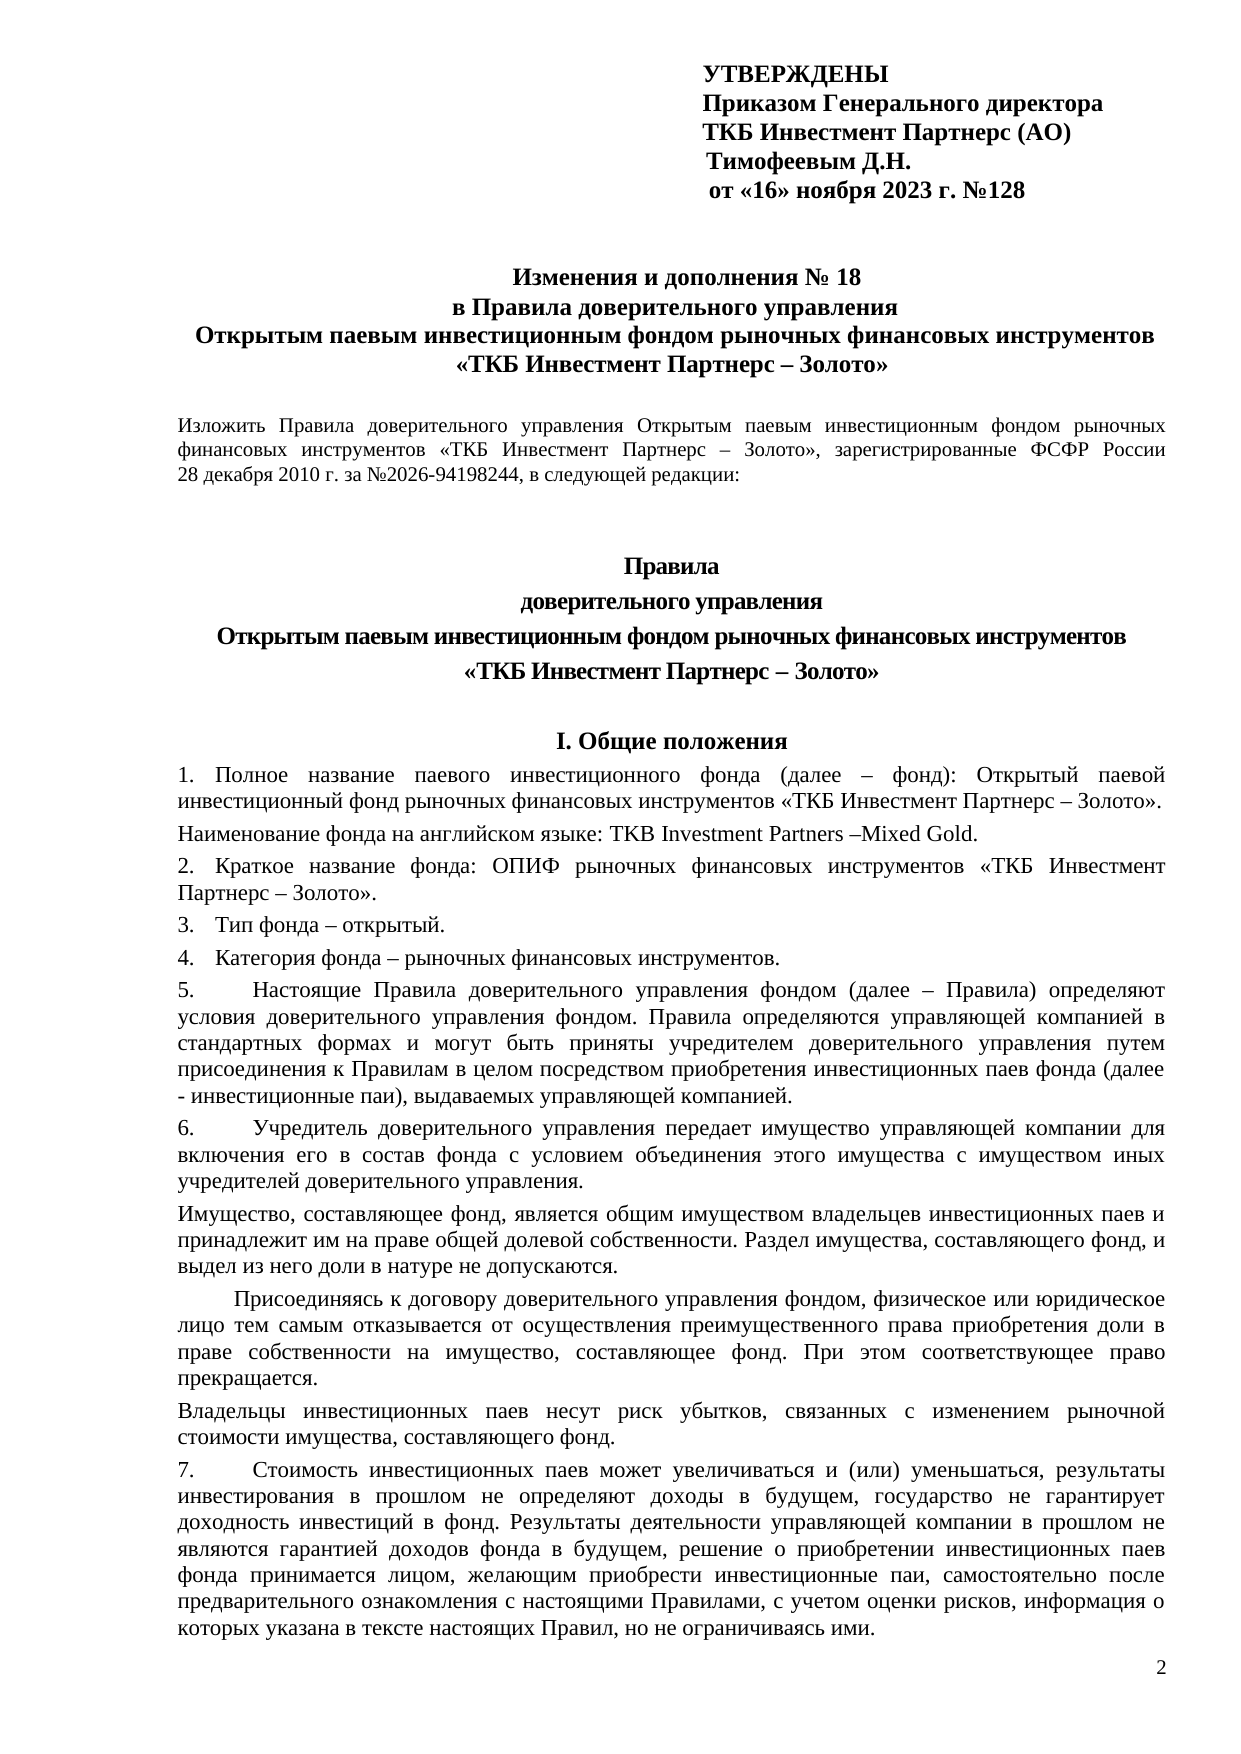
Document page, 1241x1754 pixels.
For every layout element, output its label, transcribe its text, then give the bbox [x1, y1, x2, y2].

text Владельцы инвестиционных паев несут риск убытков, связанных с изменением рыночной стоимости имущества, составляющего фонд. [177, 1397, 1167, 1449]
subtitle «ТКБ Инвестмент Партнерс – Золото» [177, 656, 1167, 684]
text Изменения и дополнения № 18 [177, 262, 1167, 292]
text Изложить Правила доверительного управления Открытым паевым инвестиционным фондом рыночных финансовых инструментов «ТКБ Инвестмент Партнерс – Золото», зарегистрированные ФСФР России 28 декабря 2010 г. за №2026-94198244, в следующей редакции: [177, 413, 1167, 486]
text ТКБ Инвестмент Партнерс (АО) [177, 117, 1167, 146]
list Учредитель доверительного управления передает имущество управляющей компании для включения его в состав фонда с условием объединения этого имущества с имуществом иных учредителей доверительного управления. [177, 1114, 1167, 1193]
list Полное название паевого инвестиционного фонда (далее – фонд): Открытый паевой инвестиционный фонд рыночных финансовых инструментов «ТКБ Инвестмент Партнерс – Золото». [177, 761, 1167, 813]
text Присоединяясь к договору доверительного управления фондом, физическое или юридическое лицо тем самым отказывается от осуществления преимущественного права приобретения доли в праве собственности на имущество, составляющее фонд. При этом соответствующее право прекращается. [177, 1285, 1167, 1391]
subtitle Правила [177, 551, 1167, 579]
text УТВЕРЖДЕНЫ [702, 59, 1167, 88]
text от «16» ноября 2023 г. №128 [252, 175, 1167, 204]
text «ТКБ Инвестмент Партнерс – Золото» [177, 349, 1167, 378]
list Стоимость инвестиционных паев может увеличиваться и (или) уменьшаться, результаты инвестирования в прошлом не определяют доходы в будущем, государство не гарантирует доходность инвестиций в фонд. Результаты деятельности управляющей компании в прошлом не являются гарантией доходов фонда в будущем, решение о приобретении инвестиционных паев фонда принимается лицом, желающим приобрести инвестиционные паи, самостоятельно после предварительного ознакомления с настоящими Правилами, с учетом оценки рисков, информация о которых указана в тексте настоящих Правил, но не ограничиваясь ими. [177, 1456, 1167, 1640]
list Категория фонда – рыночных финансовых инструментов. [177, 944, 1167, 970]
text I. Общие положения [177, 726, 1167, 754]
text Наименование фонда на английском языке: TKB Investment Partners –Mixed Gold. [177, 820, 1167, 846]
text Тимофеевым Д.Н. [177, 146, 1167, 175]
text в Правила доверительного управления [177, 292, 1167, 320]
subtitle Открытым паевым инвестиционным фондом рыночных финансовых инструментов [177, 621, 1167, 649]
text Приказом Генерального директора [702, 88, 1167, 117]
list Тип фонда – открытый. [177, 911, 1167, 938]
subtitle доверительного управления [177, 586, 1167, 614]
text Открытым паевым инвестиционным фондом рыночных финансовых инструментов [177, 320, 1167, 349]
list Краткое название фонда: ОПИФ рыночных финансовых инструментов «ТКБ Инвестмент Партнерс – Золото». [177, 852, 1167, 905]
list Настоящие Правила доверительного управления фондом (далее – Правила) определяют условия доверительного управления фондом. Правила определяются управляющей компанией в стандартных формах и могут быть приняты учредителем доверительного управления путем присоединения к Правилам в целом посредством приобретения инвестиционных паев фонда (далее - инвестиционные паи), выдаваемых управляющей компанией. [177, 976, 1167, 1108]
text Имущество, составляющее фонд, является общим имуществом владельцев инвестиционных паев и принадлежит им на праве общей долевой собственности. Раздел имущества, составляющего фонд, и выдел из него доли в натуре не допускаются. [177, 1200, 1167, 1279]
